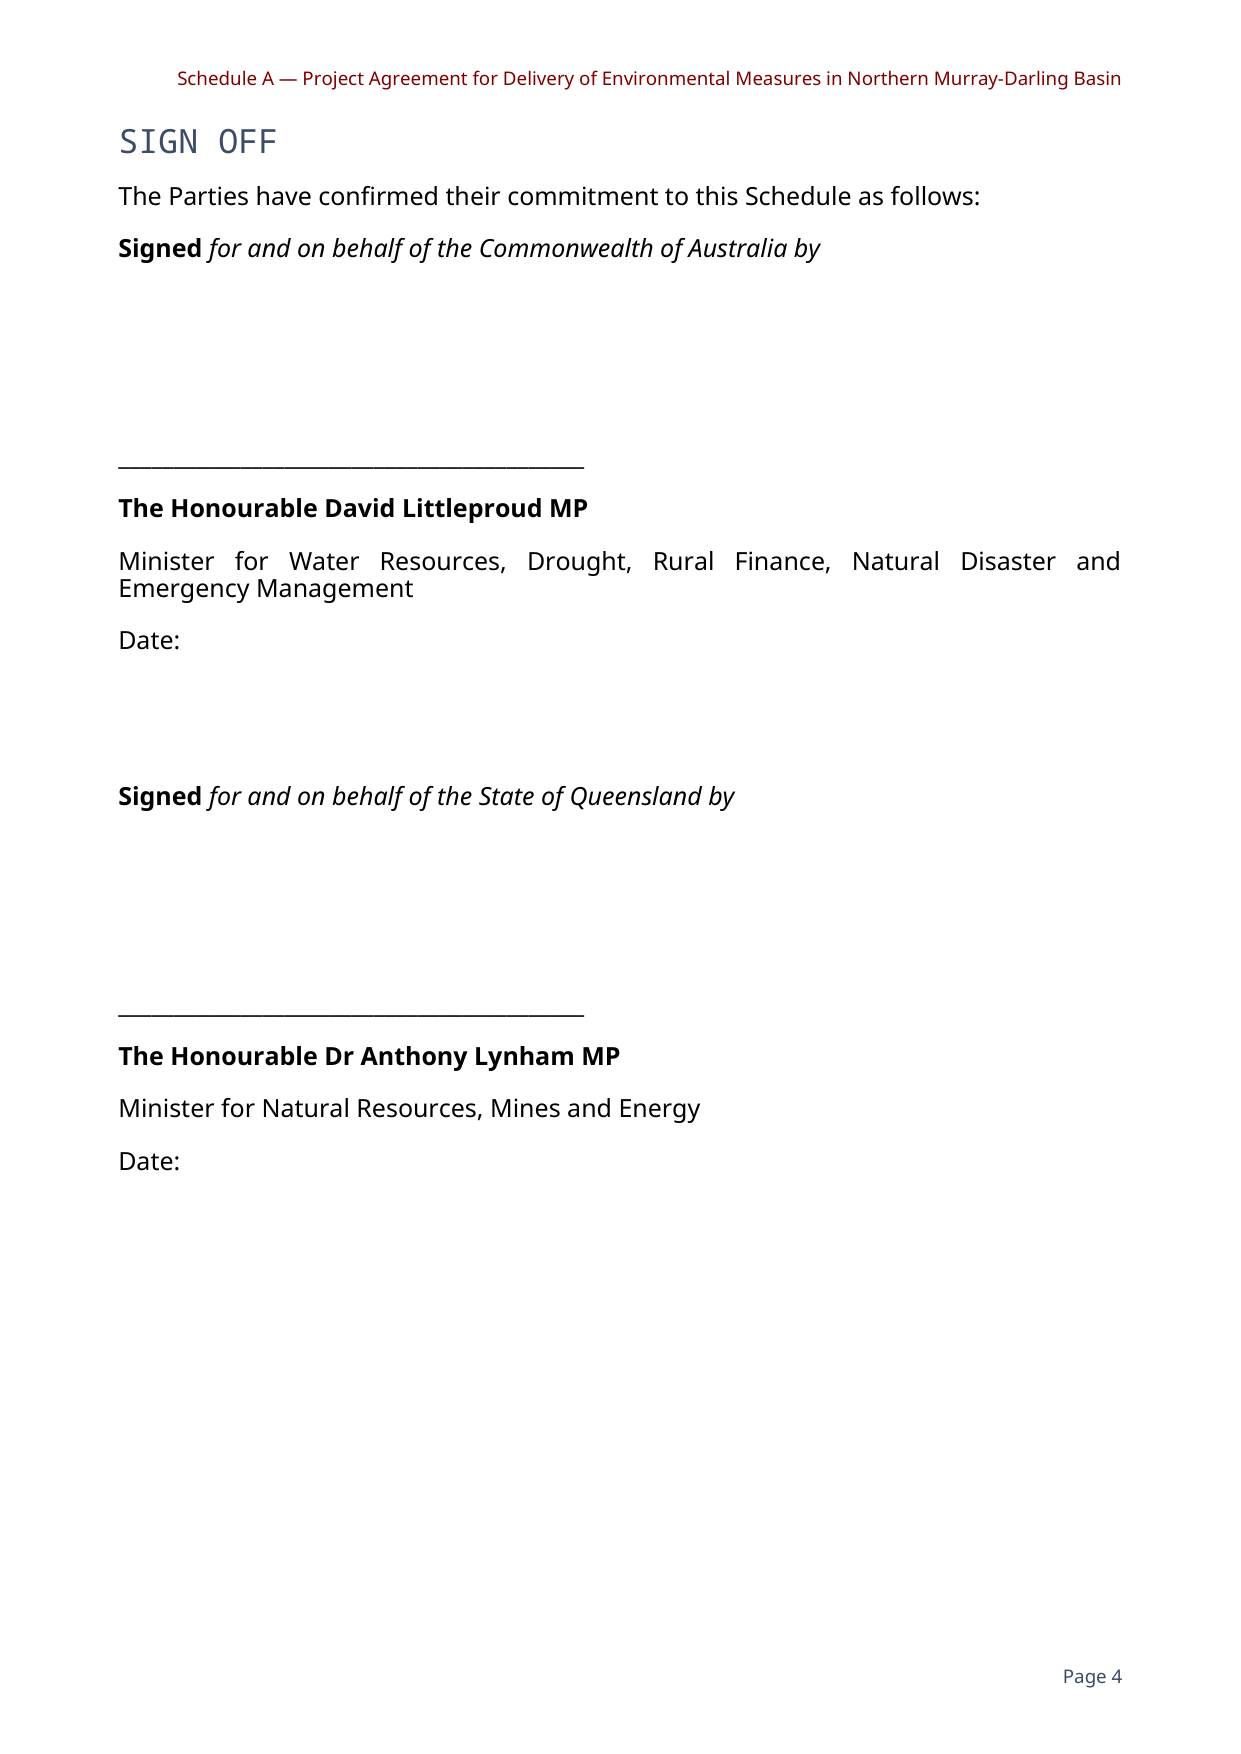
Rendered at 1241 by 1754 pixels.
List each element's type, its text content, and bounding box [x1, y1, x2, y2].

text The Honourable David Littleproud MP [118, 496, 1122, 523]
text Signed for and on behalf of the Commonwealth of Australia by [118, 236, 1122, 263]
text Minister for Water Resources, Drought, Rural Finance, Natural Disaster and Emergency Management [118, 548, 1122, 602]
text Minister for Natural Resources, Mines and Energy [118, 1096, 1122, 1123]
text The Honourable Dr Anthony Lynham MP [118, 1044, 1122, 1071]
text Sign off [118, 118, 1122, 163]
text Date: [118, 627, 1122, 654]
text __________________________________________ [118, 444, 1122, 471]
text Date: [118, 1148, 1122, 1175]
text The Parties have confirmed their commitment to this Schedule as follows: [118, 184, 1122, 211]
text __________________________________________ [118, 992, 1122, 1019]
text Signed for and on behalf of the State of Queensland by [118, 784, 1122, 811]
